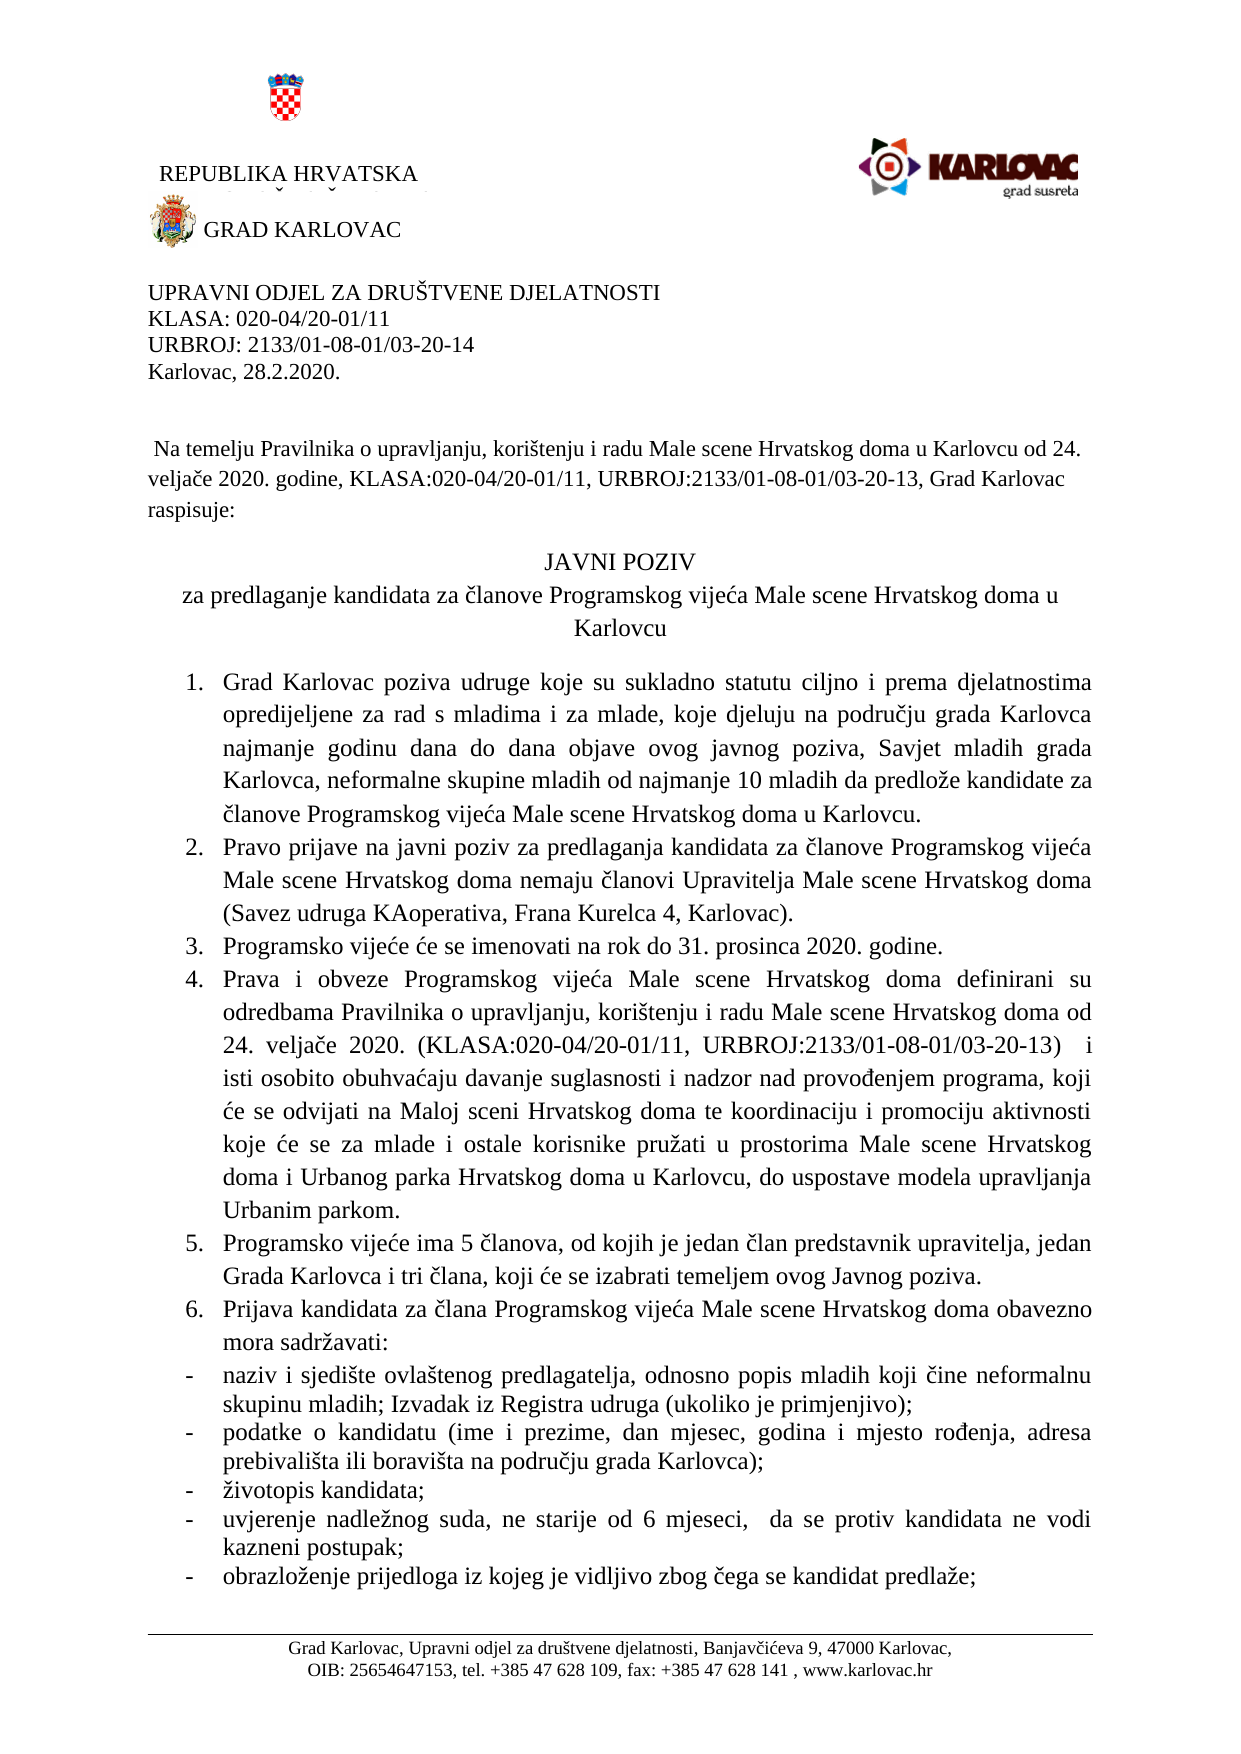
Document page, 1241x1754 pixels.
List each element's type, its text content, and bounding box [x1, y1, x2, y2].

text KLASA: 020-04/20-01/11 [148, 305, 1093, 331]
list Grad Karlovac poziva udruge koje su sukladno statutu ciljno i prema djelatnostima opredijeljene za rad s mladima i za mlade, koje djeluju na području grada Karlovca najmanje godinu dana do dana objave ovog javnog poziva, Savjet mladih grada Karlovca, neformalne skupine mladih od najmanje 10 mladih da predlože kandidate za članove Programskog vijeća Male scene Hrvatskog doma u Karlovcu. [185, 667, 1093, 827]
text UPRAVNI ODJEL ZA DRUŠTVENE DJELATNOSTI [148, 279, 1093, 305]
list uvjerenje nadležnog suda, ne starije od 6 mjeseci, da se protiv kandidata ne vodi kazneni postupak; [185, 1504, 1093, 1561]
list naziv i sjedište ovlaštenog predlagatelja, odnosno popis mladih koji čine neformalnu skupinu mladih; Izvadak iz Registra udruga (ukoliko je primjenjivo); [185, 1360, 1093, 1417]
list obrazloženje prijedloga iz kojeg je vidljivo zbog čega se kandidat predlaže; [185, 1561, 1093, 1590]
text JAVNI POZIV [148, 547, 1093, 575]
list Prijava kandidata za člana Programskog vijeća Male scene Hrvatskog doma obavezno mora sadržavati: [185, 1294, 1093, 1356]
text Na temelju Pravilnika o upravljanju, korištenju i radu Male scene Hrvatskog doma u Karlovcu od 24. veljače 2020. godine, KLASA:020-04/20-01/11, URBROJ:2133/01-08-01/03-20-13, Grad Karlovac raspisuje: [148, 435, 1093, 522]
text za predlaganje kandidata za članove Programskog vijeća Male scene Hrvatskog doma u Karlovcu [148, 580, 1093, 641]
picture [858, 138, 1078, 199]
list Pravo prijave na javni poziv za predlaganja kandidata za članove Programskog vijeća Male scene Hrvatskog doma nemaju članovi Upravitelja Male scene Hrvatskog doma (Savez udruga KAoperativa, Frana Kurelca 4, Karlovac). [185, 832, 1093, 926]
list podatke o kandidatu (ime i prezime, dan mjesec, godina i mjesto rođenja, adresa prebivališta ili boravišta na području grada Karlovca); [185, 1417, 1093, 1475]
text Karlovac, 28.2.2020. [148, 358, 1093, 384]
list Programsko vijeće će se imenovati na rok do 31. prosinca 2020. godine. [185, 931, 1093, 959]
text URBROJ: 2133/01-08-01/03-20-14 [148, 331, 1093, 358]
list Programsko vijeće ima 5 članova, od kojih je jedan član predstavnik upravitelja, jedan Grada Karlovca i tri člana, koji će se izabrati temeljem ovog Javnog poziva. [185, 1228, 1093, 1290]
list životopis kandidata; [185, 1475, 1093, 1504]
list Prava i obveze Programskog vijeća Male scene Hrvatskog doma definirani su odredbama Pravilnika o upravljanju, korištenju i radu Male scene Hrvatskog doma od 24. veljače 2020. (KLASA:020-04/20-01/11, URBROJ:2133/01-08-01/03-20-13) i isti osobito obuhvaćaju davanje suglasnosti i nadzor nad provođenjem programa, koji će se odvijati na Maloj sceni Hrvatskog doma te koordinaciju i promociju aktivnosti koje će se za mlade i ostale korisnike pružati u prostorima Male scene Hrvatskog doma i Urbanog parka Hrvatskog doma u Karlovcu, do uspostave modela upravljanja Urbanim parkom. [185, 964, 1093, 1224]
picture [267, 73, 304, 121]
picture [147, 191, 198, 248]
